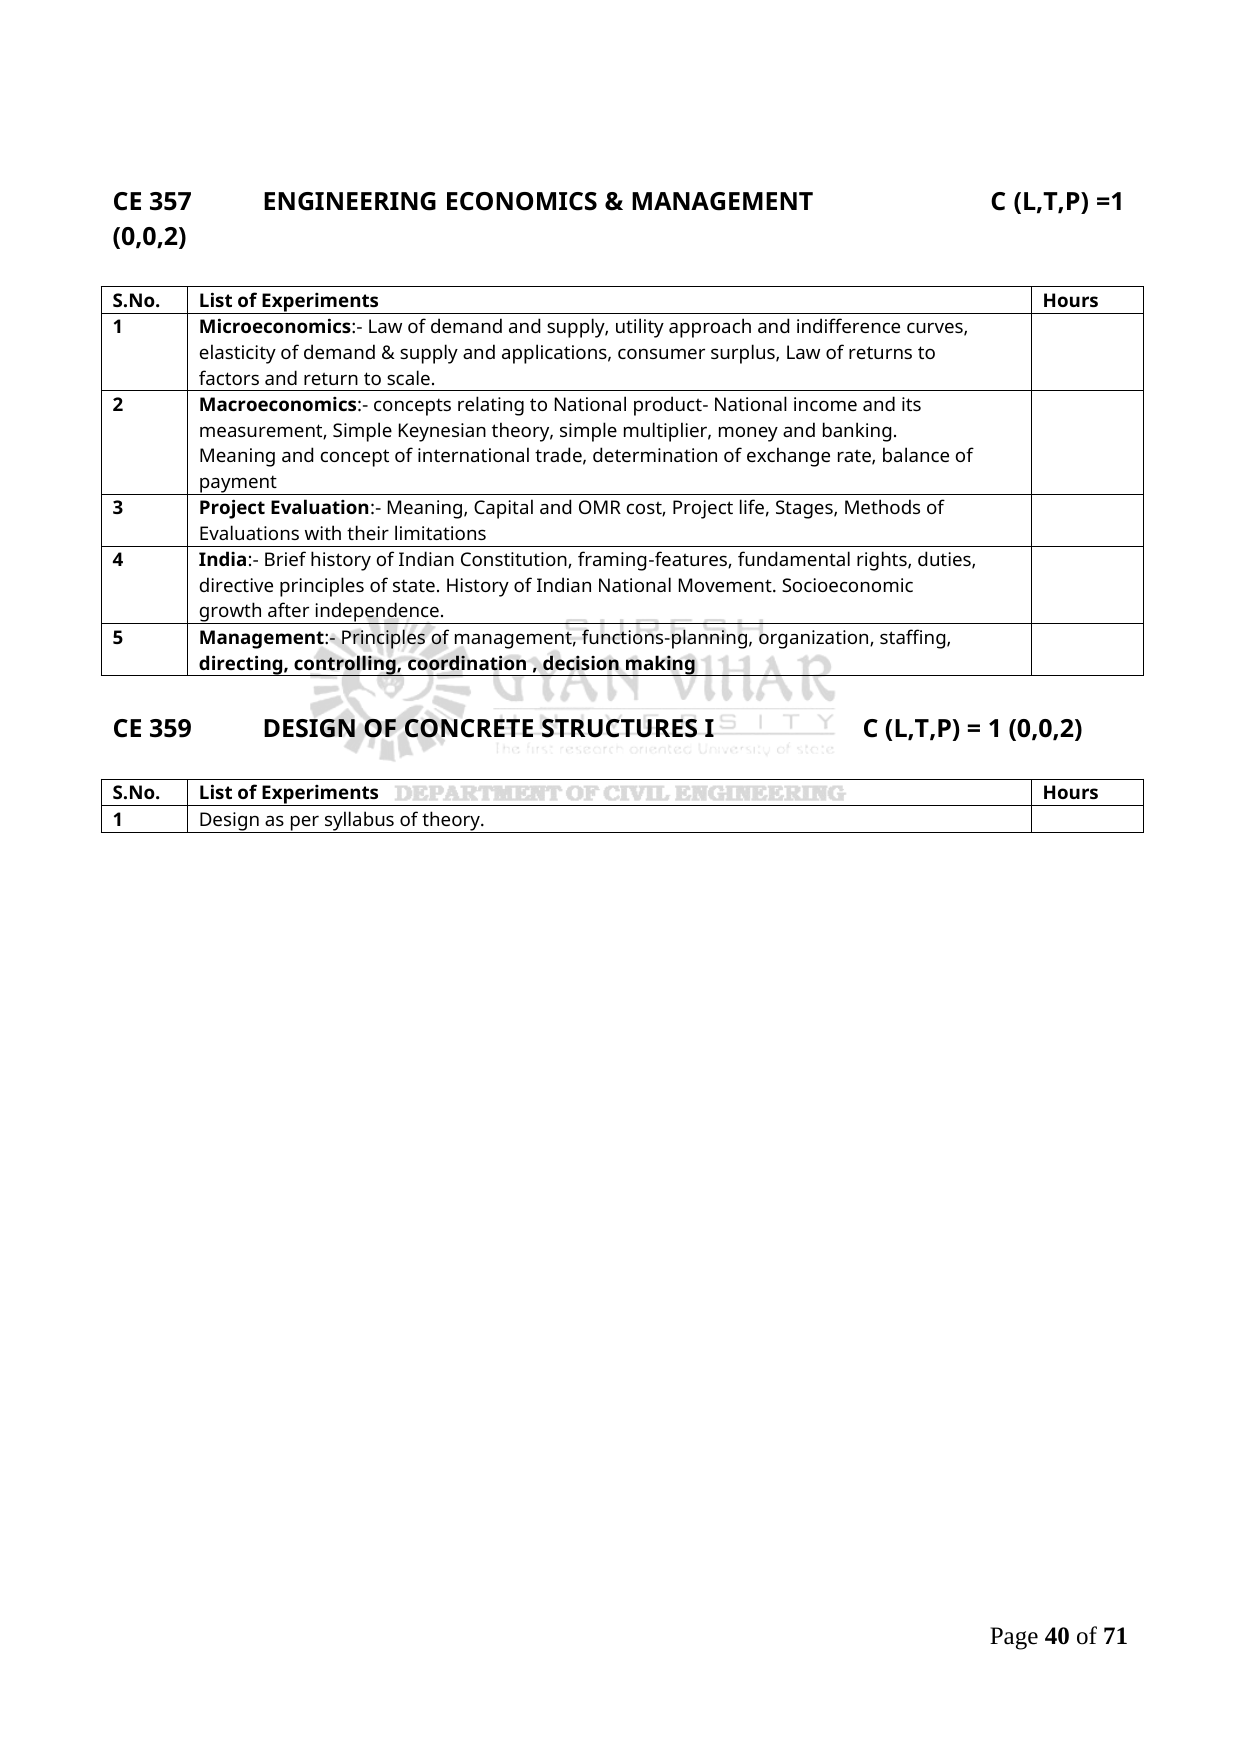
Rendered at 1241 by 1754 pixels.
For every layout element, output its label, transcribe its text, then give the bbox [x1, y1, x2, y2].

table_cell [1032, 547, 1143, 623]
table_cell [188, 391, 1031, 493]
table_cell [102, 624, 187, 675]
text CE 359 DESIGN OF CONCRETE STRUCTURES I C (L,T,P) = 1 (0,0,2) [112, 710, 1128, 744]
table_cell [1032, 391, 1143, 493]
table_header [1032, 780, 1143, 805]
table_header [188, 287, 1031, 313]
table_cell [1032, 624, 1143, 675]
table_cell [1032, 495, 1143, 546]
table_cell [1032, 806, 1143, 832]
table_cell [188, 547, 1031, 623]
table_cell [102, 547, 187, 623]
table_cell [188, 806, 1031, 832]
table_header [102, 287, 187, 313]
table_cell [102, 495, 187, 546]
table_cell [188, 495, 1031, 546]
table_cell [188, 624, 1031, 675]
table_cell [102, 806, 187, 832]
text CE 357 ENGINEERING ECONOMICS & MANAGEMENT C (L,T,P) =1 (0,0,2) [112, 184, 1128, 252]
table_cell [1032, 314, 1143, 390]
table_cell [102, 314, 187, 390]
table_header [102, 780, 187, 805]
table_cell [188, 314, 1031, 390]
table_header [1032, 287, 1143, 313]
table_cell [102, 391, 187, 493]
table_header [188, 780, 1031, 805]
